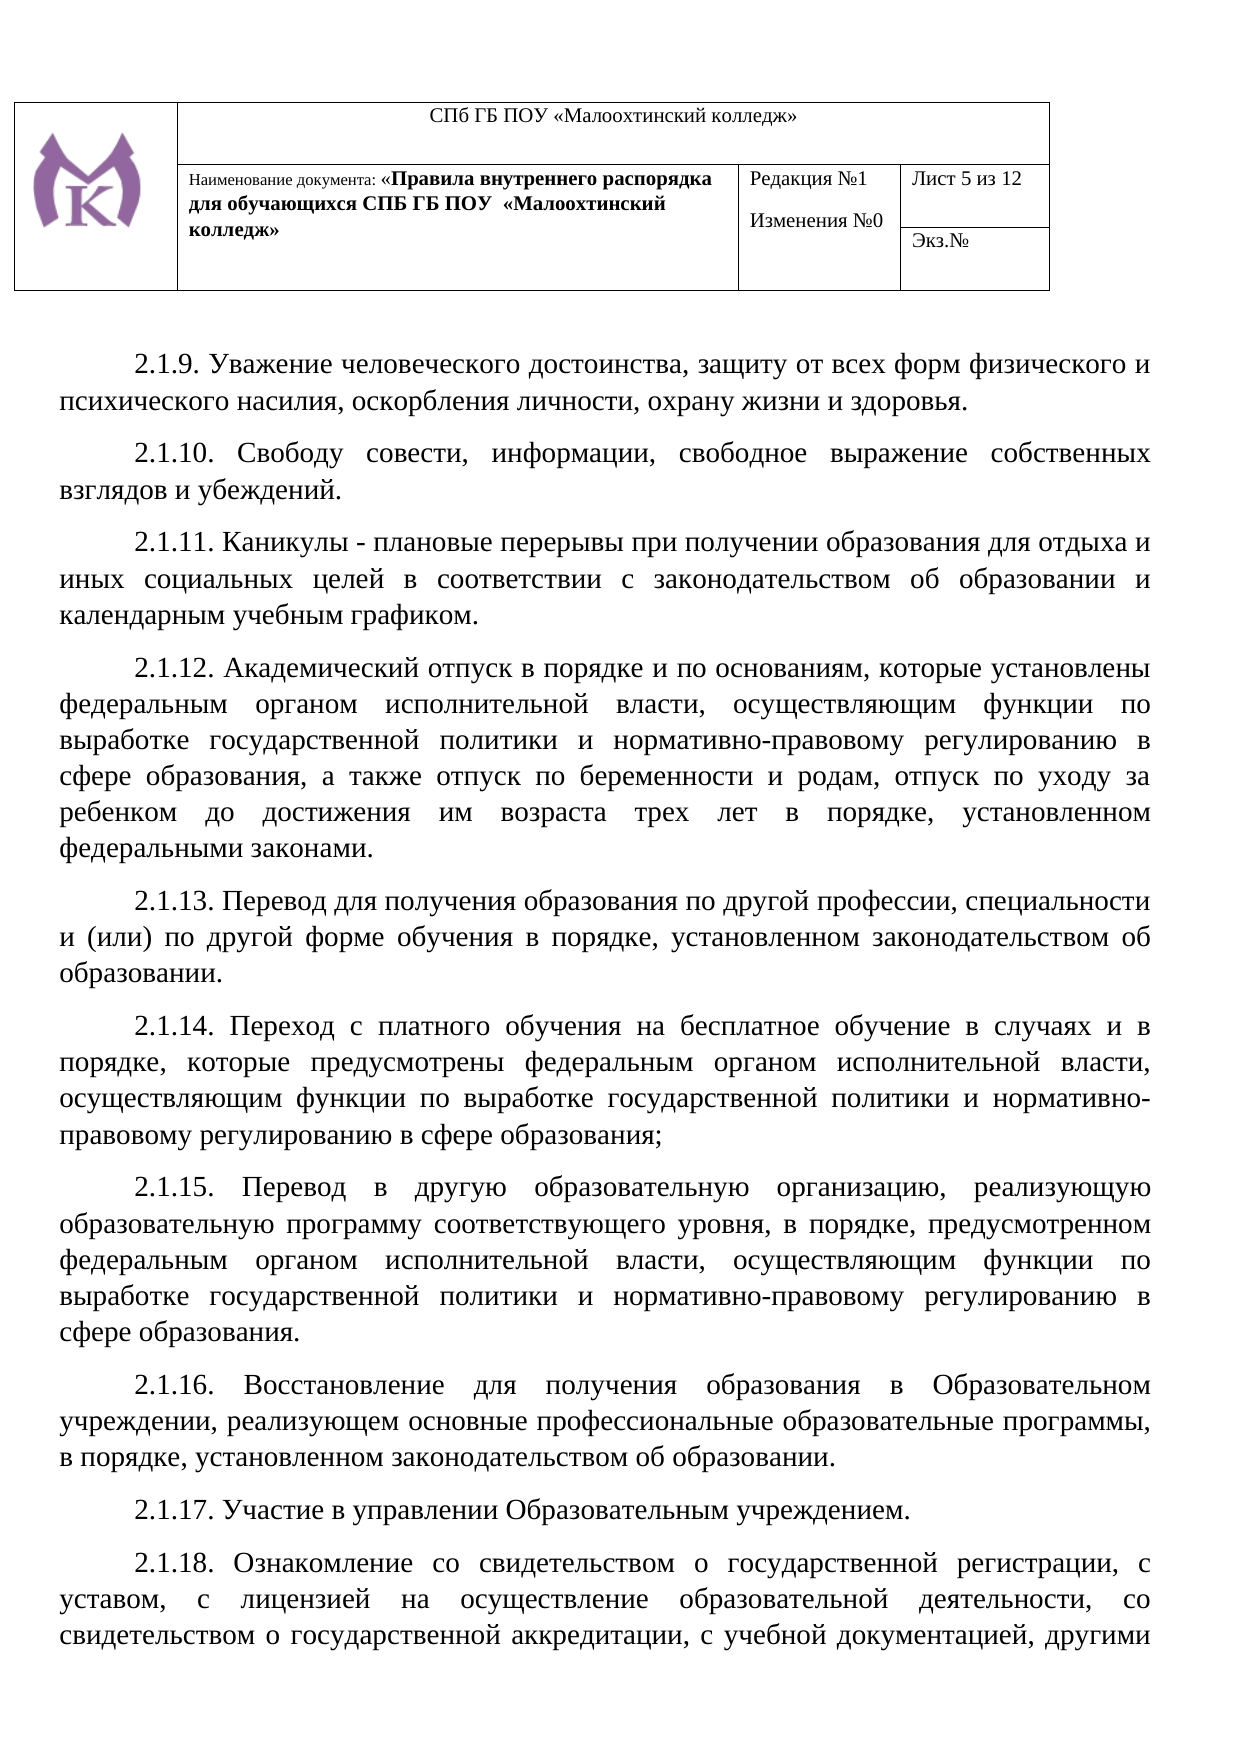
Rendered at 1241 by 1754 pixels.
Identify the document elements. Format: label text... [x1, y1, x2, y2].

text 2.1.10. Свободу совести, информации, свободное выражение собственных взглядов и убеждений. [59, 436, 1152, 505]
text 2.1.12. Академический отпуск в порядке и по основаниям, которые установлены федеральным органом исполнительной власти, осуществляющим функции по выработке государственной политики и нормативно-правовому регулированию в сфере образования, а также отпуск по беременности и родам, отпуск по уходу за ребенком до достижения им возраста трех лет в порядке, установленном федеральными законами. [59, 650, 1152, 864]
text 2.1.11. Каникулы - плановые перерывы при получении образования для отдыха и иных социальных целей в соответствии с законодательством об образовании и календарным учебным графиком. [59, 524, 1152, 630]
text 2.1.13. Перевод для получения образования по другой профессии, специальности и (или) по другой форме обучения в порядке, установленном законодательством об образовании. [59, 883, 1152, 989]
text 2.1.14. Переход с платного обучения на бесплатное обучение в случаях и в порядке, которые предусмотрены федеральным органом исполнительной власти, осуществляющим функции по выработке государственной политики и нормативно-правовому регулированию в сфере образования; [59, 1008, 1152, 1150]
text 2.1.16. Восстановление для получения образования в Образовательном учреждении, реализующем основные профессиональные образовательные программы, в порядке, установленном законодательством об образовании. [59, 1367, 1152, 1473]
text 2.1.17. Участие в управлении Образовательным учреждением. [59, 1492, 1152, 1526]
text 2.1.15. Перевод в другую образовательную организацию, реализующую образовательную программу соответствующего уровня, в порядке, предусмотренном федеральным органом исполнительной власти, осуществляющим функции по выработке государственной политики и нормативно-правовому регулированию в сфере образования. [59, 1169, 1152, 1348]
picture [33, 132, 143, 230]
text 2.1.9. Уважение человеческого достоинства, защиту от всех форм физического и психического насилия, оскорбления личности, охрану жизни и здоровья. [59, 347, 1152, 416]
